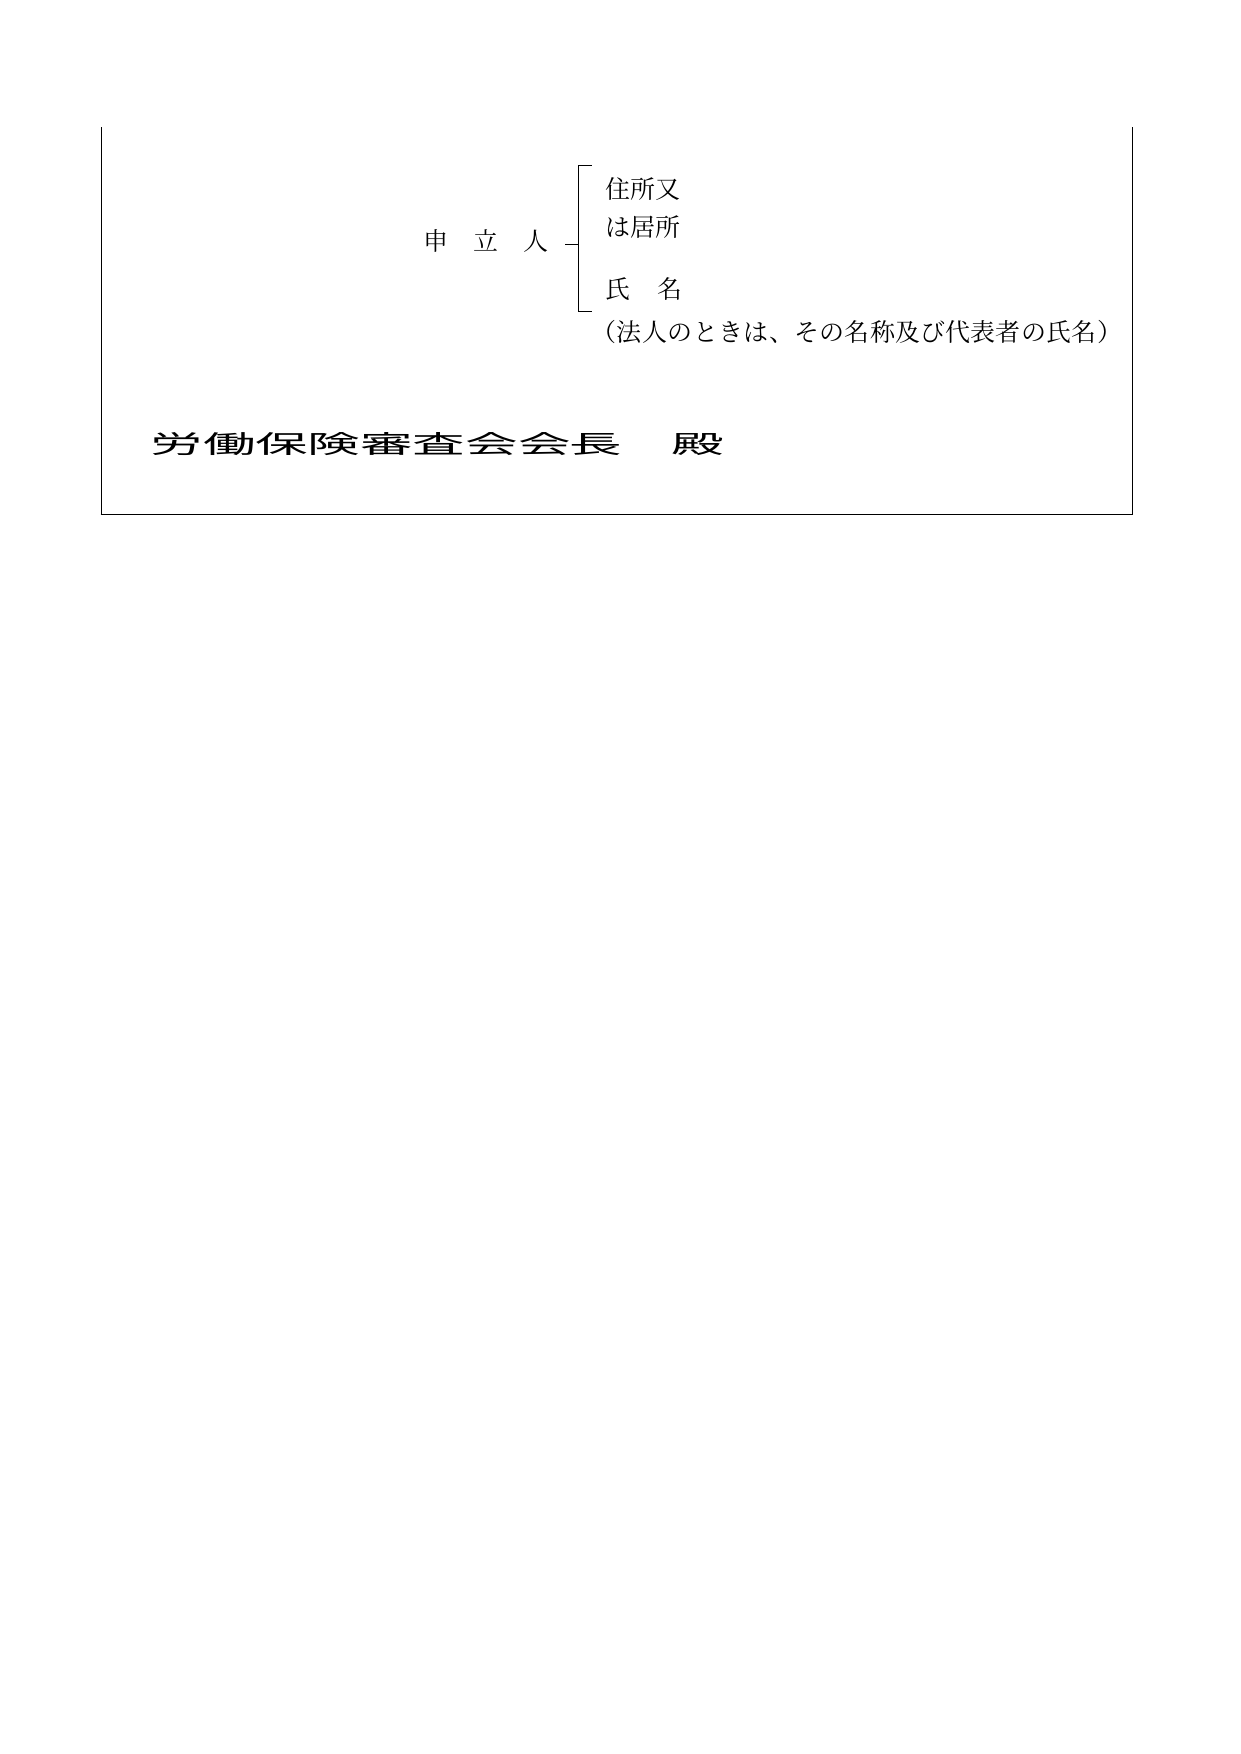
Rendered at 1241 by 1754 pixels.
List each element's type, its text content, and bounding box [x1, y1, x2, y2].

table_cell 労働保険審査会会長 殿 [102, 424, 1132, 514]
table_cell （法人のときは、その名称及び代表者の氏名） [102, 127, 1132, 424]
